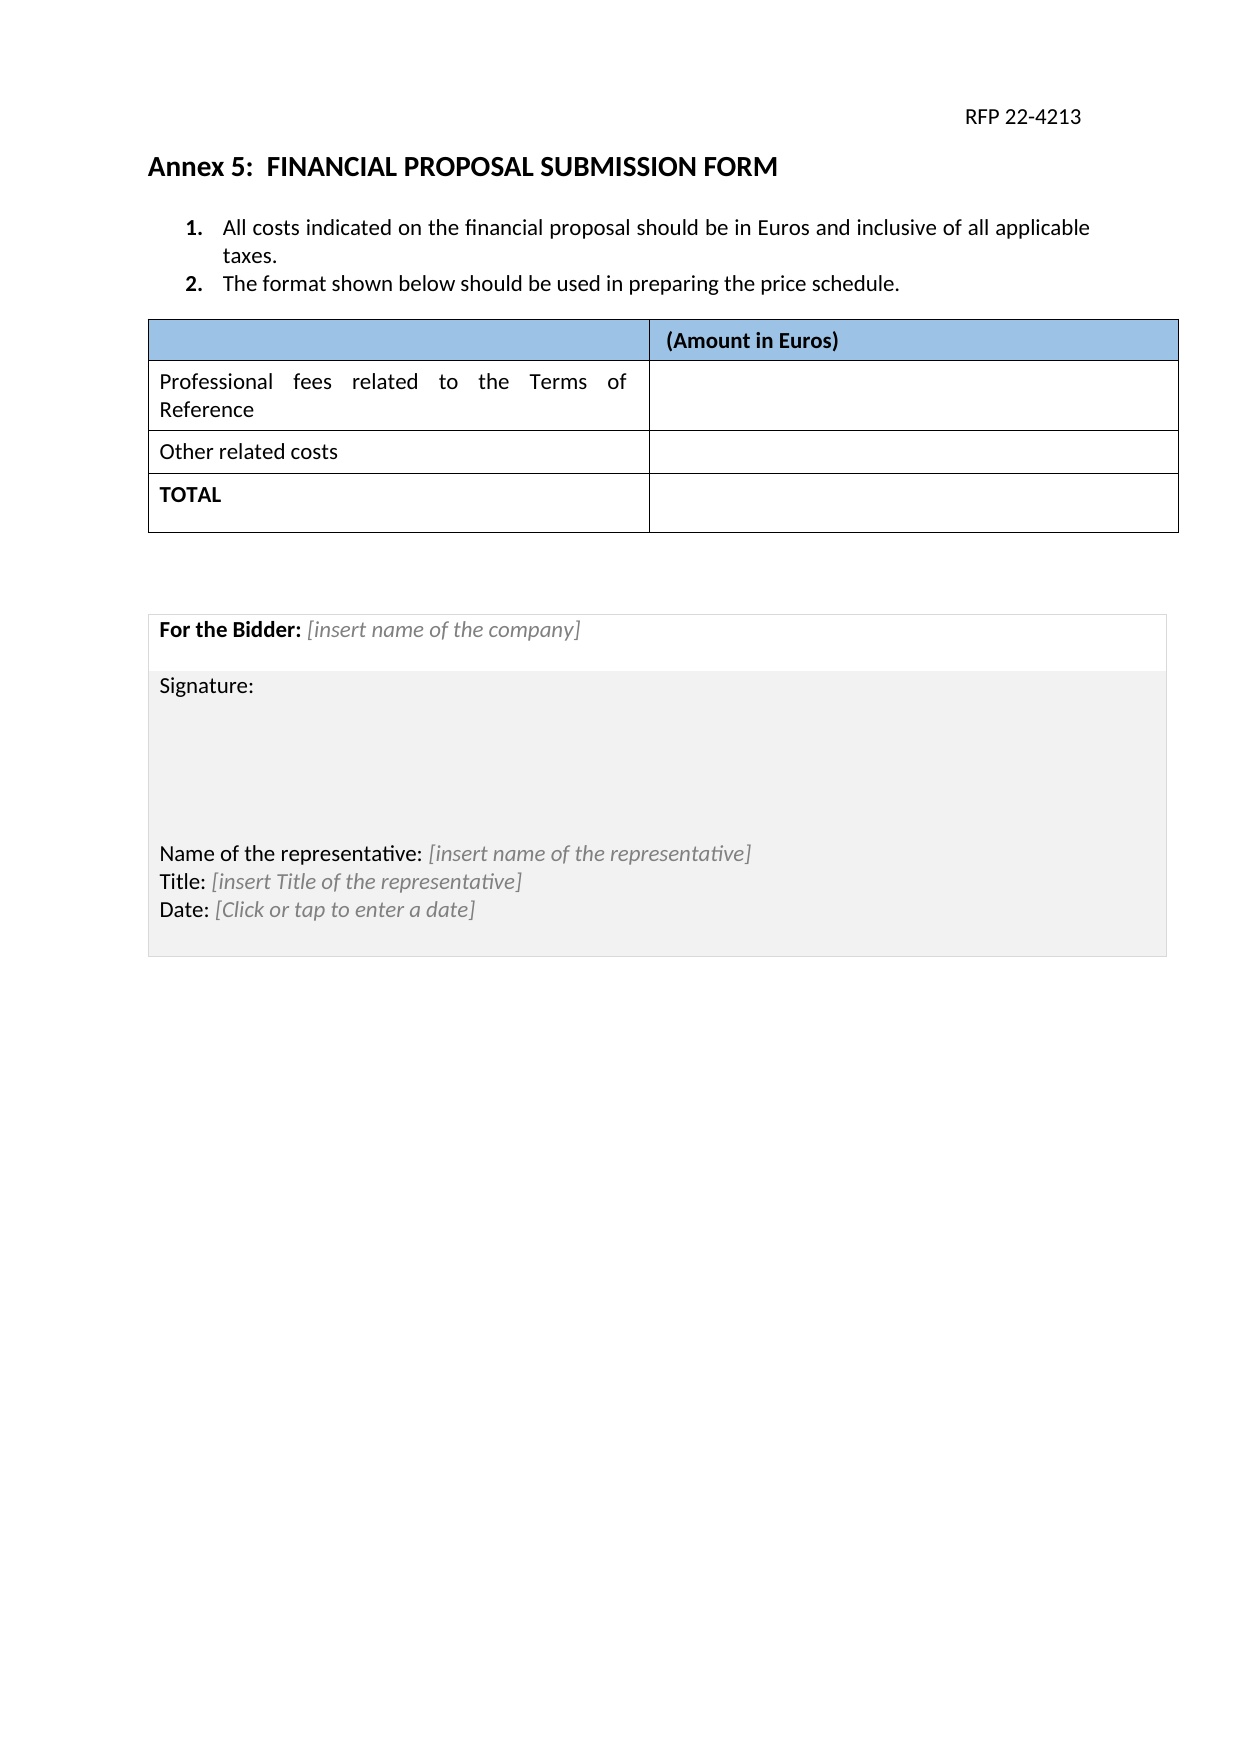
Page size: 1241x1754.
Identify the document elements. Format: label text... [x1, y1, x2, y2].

table_header For the Bidder: [149, 615, 1166, 671]
table_cell Date: [149, 895, 1166, 956]
text Annex 5: FINANCIAL PROPOSAL SUBMISSION FORM [148, 148, 1081, 183]
table_cell Name of the representative: Title: [149, 671, 1166, 895]
